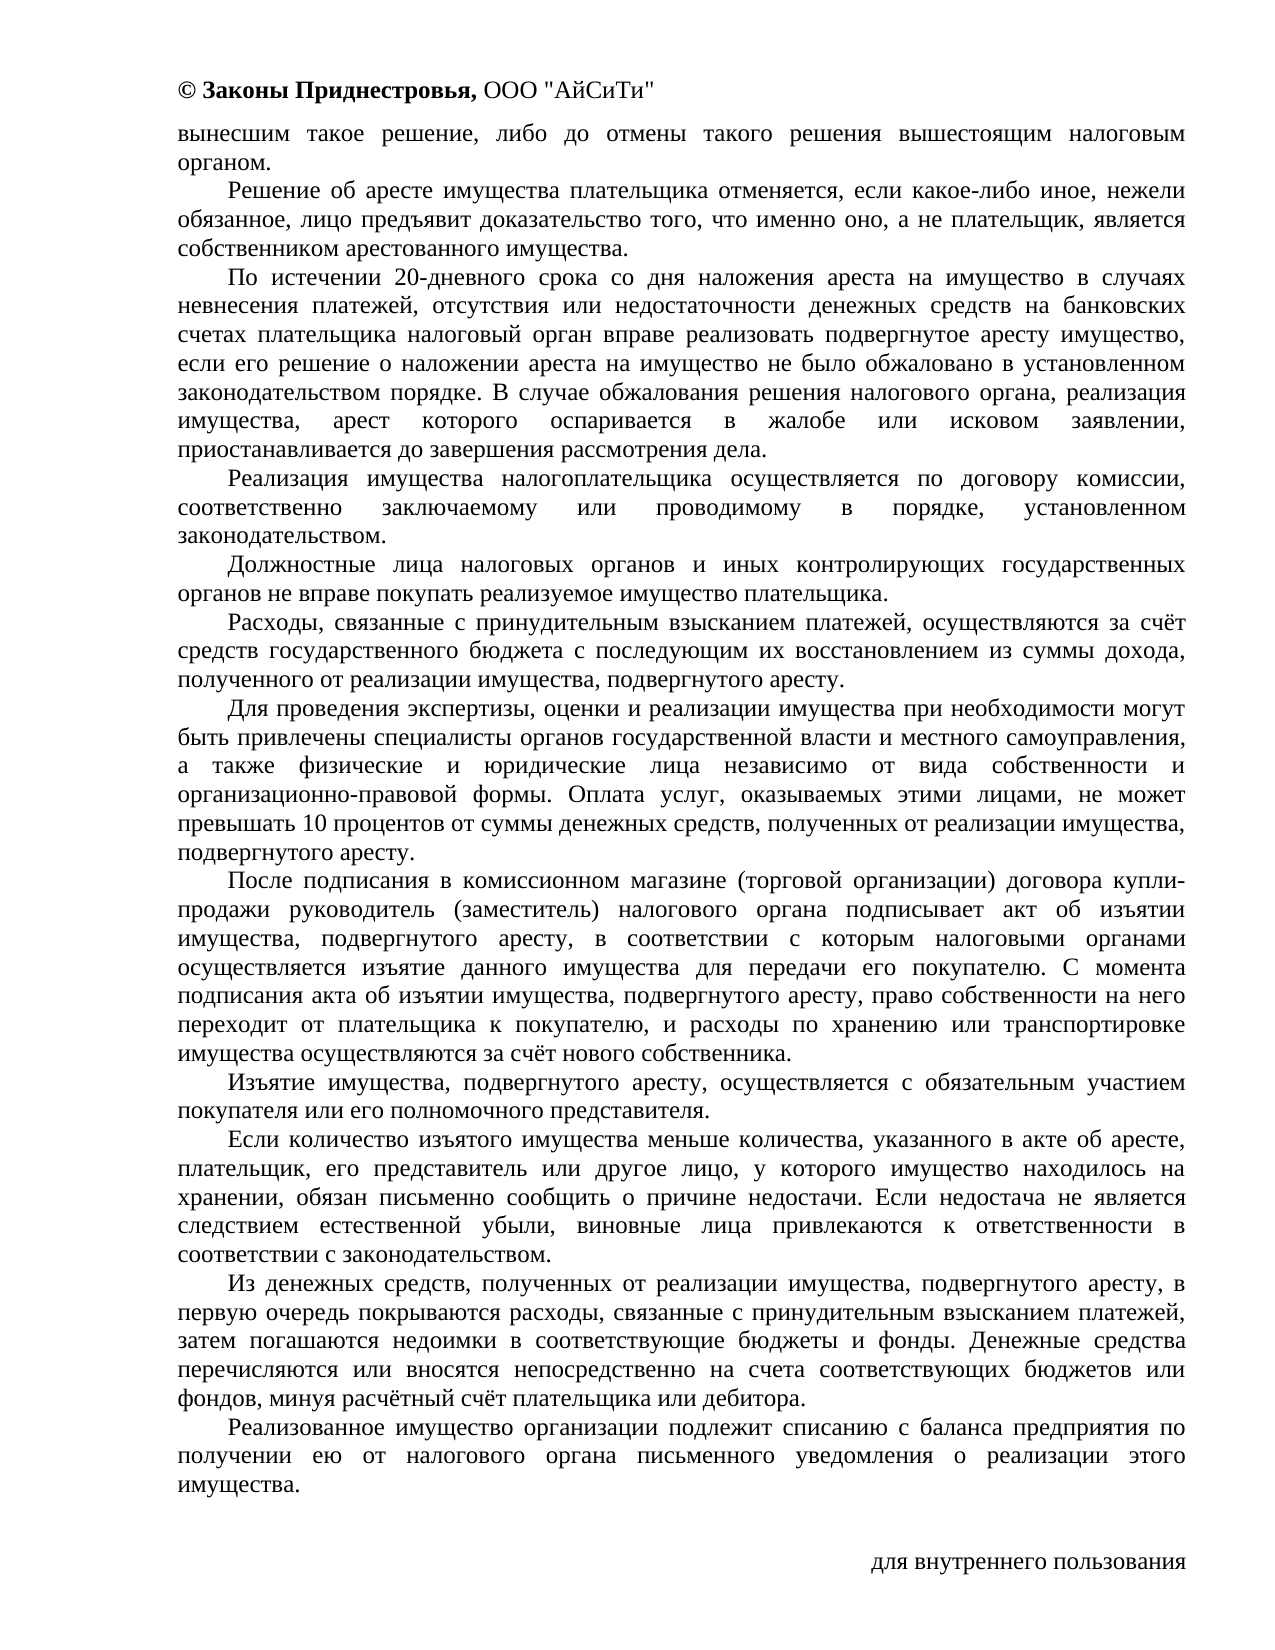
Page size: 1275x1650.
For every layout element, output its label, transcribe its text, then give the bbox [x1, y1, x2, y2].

text Реализация имущества налогоплательщика осуществляется по договору комиссии, соответственно заключаемому или проводимому в порядке, установленном законодательством. [177, 463, 1186, 549]
text Изъятие имущества, подвергнутого аресту, осуществляется с обязательным участием покупателя или его полномочного представителя. [177, 1067, 1186, 1124]
text По истечении 20-дневного срока со дня наложения ареста на имущество в случаях невнесения платежей, отсутствия или недостаточности денежных средств на банковских счетах плательщика налоговый орган вправе реализовать подвергнутое аресту имущество, если его решение о наложении ареста на имущество не было обжаловано в установленном законодательством порядке. В случае обжалования решения налогового органа, реализация имущества, арест которого оспаривается в жалобе или исковом заявлении, приостанавливается до завершения рассмотрения дела. [177, 262, 1186, 463]
text После подписания в комиссионном магазине (торговой организации) договора купли-продажи руководитель (заместитель) налогового органа подписывает акт об изъятии имущества, подвергнутого аресту, в соответствии с которым налоговыми органами осуществляется изъятие данного имущества для передачи его покупателю. С момента подписания акта об изъятии имущества, подвергнутого аресту, право собственности на него переходит от плательщика к покупателю, и расходы по хранению или транспортировке имущества осуществляются за счёт нового собственника. [177, 866, 1186, 1067]
text Если количество изъятого имущества меньше количества, указанного в акте об аресте, плательщик, его представитель или другое лицо, у которого имущество находилось на хранении, обязан письменно сообщить о причине недостачи. Если недостача не является следствием естественной убыли, виновные лица привлекаются к ответственности в соответствии с законодательством. [177, 1124, 1186, 1268]
text Реализованное имущество организации подлежит списанию с баланса предприятия по получении ею от налогового органа письменного уведомления о реализации этого имущества. [177, 1412, 1186, 1498]
text Должностные лица налоговых органов и иных контролирующих государственных органов не вправе покупать реализуемое имущество плательщика. [177, 549, 1186, 607]
text Из денежных средств, полученных от реализации имущества, подвергнутого аресту, в первую очередь покрываются расходы, связанные с принудительным взысканием платежей, затем погашаются недоимки в соответствующие бюджеты и фонды. Денежные средства перечисляются или вносятся непосредственно на счета соответствующих бюджетов или фондов, минуя расчётный счёт плательщика или дебитора. [177, 1268, 1186, 1412]
text Для проведения экспертизы, оценки и реализации имущества при необходимости могут быть привлечены специалисты органов государственной власти и местного самоуправления, а также физические и юридические лица независимо от вида собственности и организационно-правовой формы. Оплата услуг, оказываемых этими лицами, не может превышать 10 процентов от суммы денежных средств, полученных от реализации имущества, подвергнутого аресту. [177, 693, 1186, 866]
text Расходы, связанные с принудительным взысканием платежей, осуществляются за счёт средств государственного бюджета с последующим их восстановлением из суммы дохода, полученного от реализации имущества, подвергнутого аресту. [177, 607, 1186, 693]
text Решение об аресте имущества плательщика отменяется, если какое-либо иное, нежели обязанное, лицо предъявит доказательство того, что именно оно, а не плательщик, является собственником арестованного имущества. [177, 176, 1186, 262]
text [177, 118, 1186, 176]
